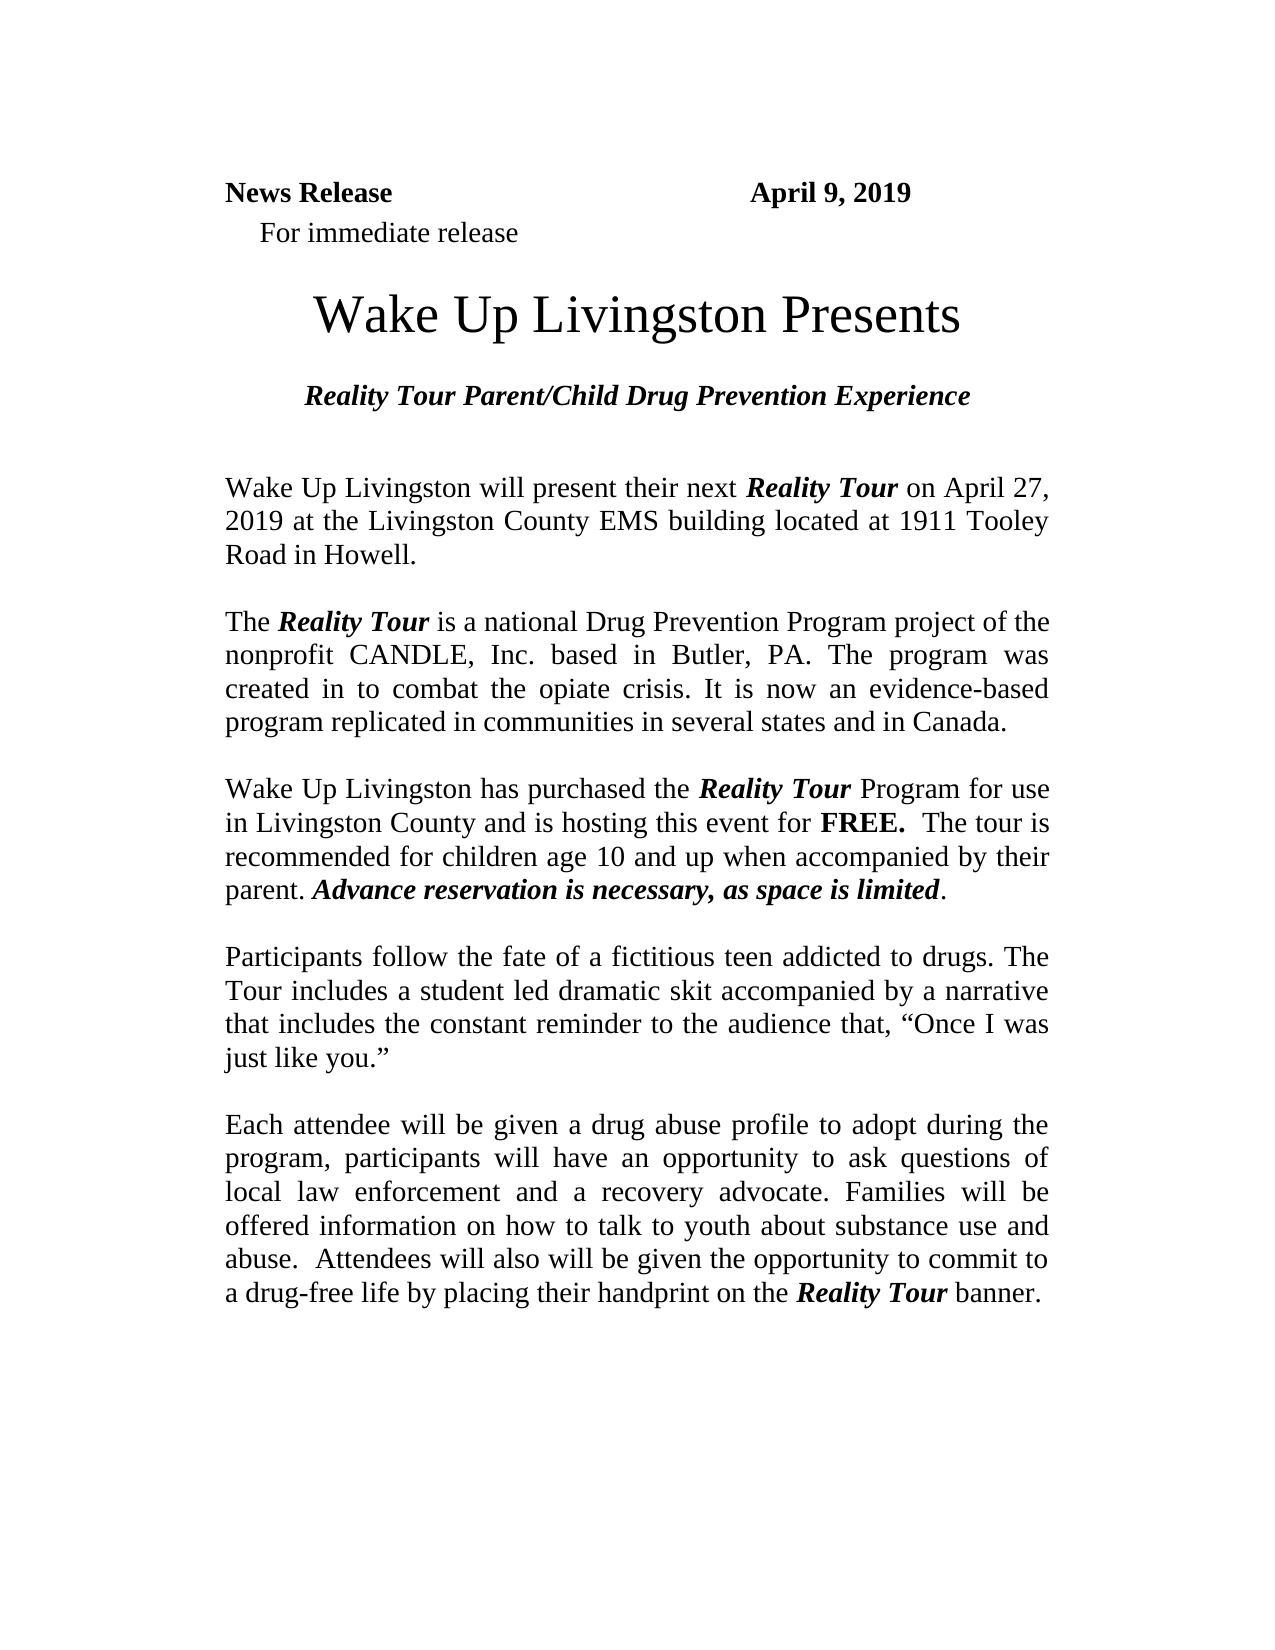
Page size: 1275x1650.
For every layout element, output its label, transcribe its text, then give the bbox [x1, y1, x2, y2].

text For immediate release [150, 215, 1125, 248]
text The Reality Tour is a national Drug Prevention Program project of the nonprofit CANDLE, Inc. based in Butler, PA. The program was created in to combat the opiate crisis. It is now an evidence-based program replicated in communities in several states and in Canada. [225, 604, 1050, 738]
text Participants follow the fate of a fictitious teen addicted to drugs. The Tour includes a student led dramatic skit accompanied by a narrative that includes the constant reminder to the audience that, “Once I was just like you.” [225, 939, 1050, 1073]
text Wake Up Livingston has purchased the Reality Tour Program for use in Livingston County and is hosting this event for FREE. The tour is recommended for children age 10 and up when accompanied by their parent. Advance reservation is necessary, as space is limited. [225, 772, 1050, 906]
text Wake Up Livingston will present their next Reality Tour on April 27, 2019 at the Livingston County EMS building located at 1911 Tooley Road in Howell. [225, 470, 1050, 570]
text News Release April 9, 2019 [225, 175, 1050, 208]
text Wake Up Livingston Presents [225, 282, 1050, 344]
text Reality Tour Parent/Child Drug Prevention Experience [225, 378, 1050, 411]
text Each attendee will be given a drug abuse profile to adopt during the program, participants will have an opportunity to ask questions of local law enforcement and a recovery advocate. Families will be offered information on how to talk to youth about substance use and abuse. Attendees will also will be given the opportunity to commit to a drug-free life by placing their handprint on the Reality Tour banner. [225, 1107, 1050, 1308]
